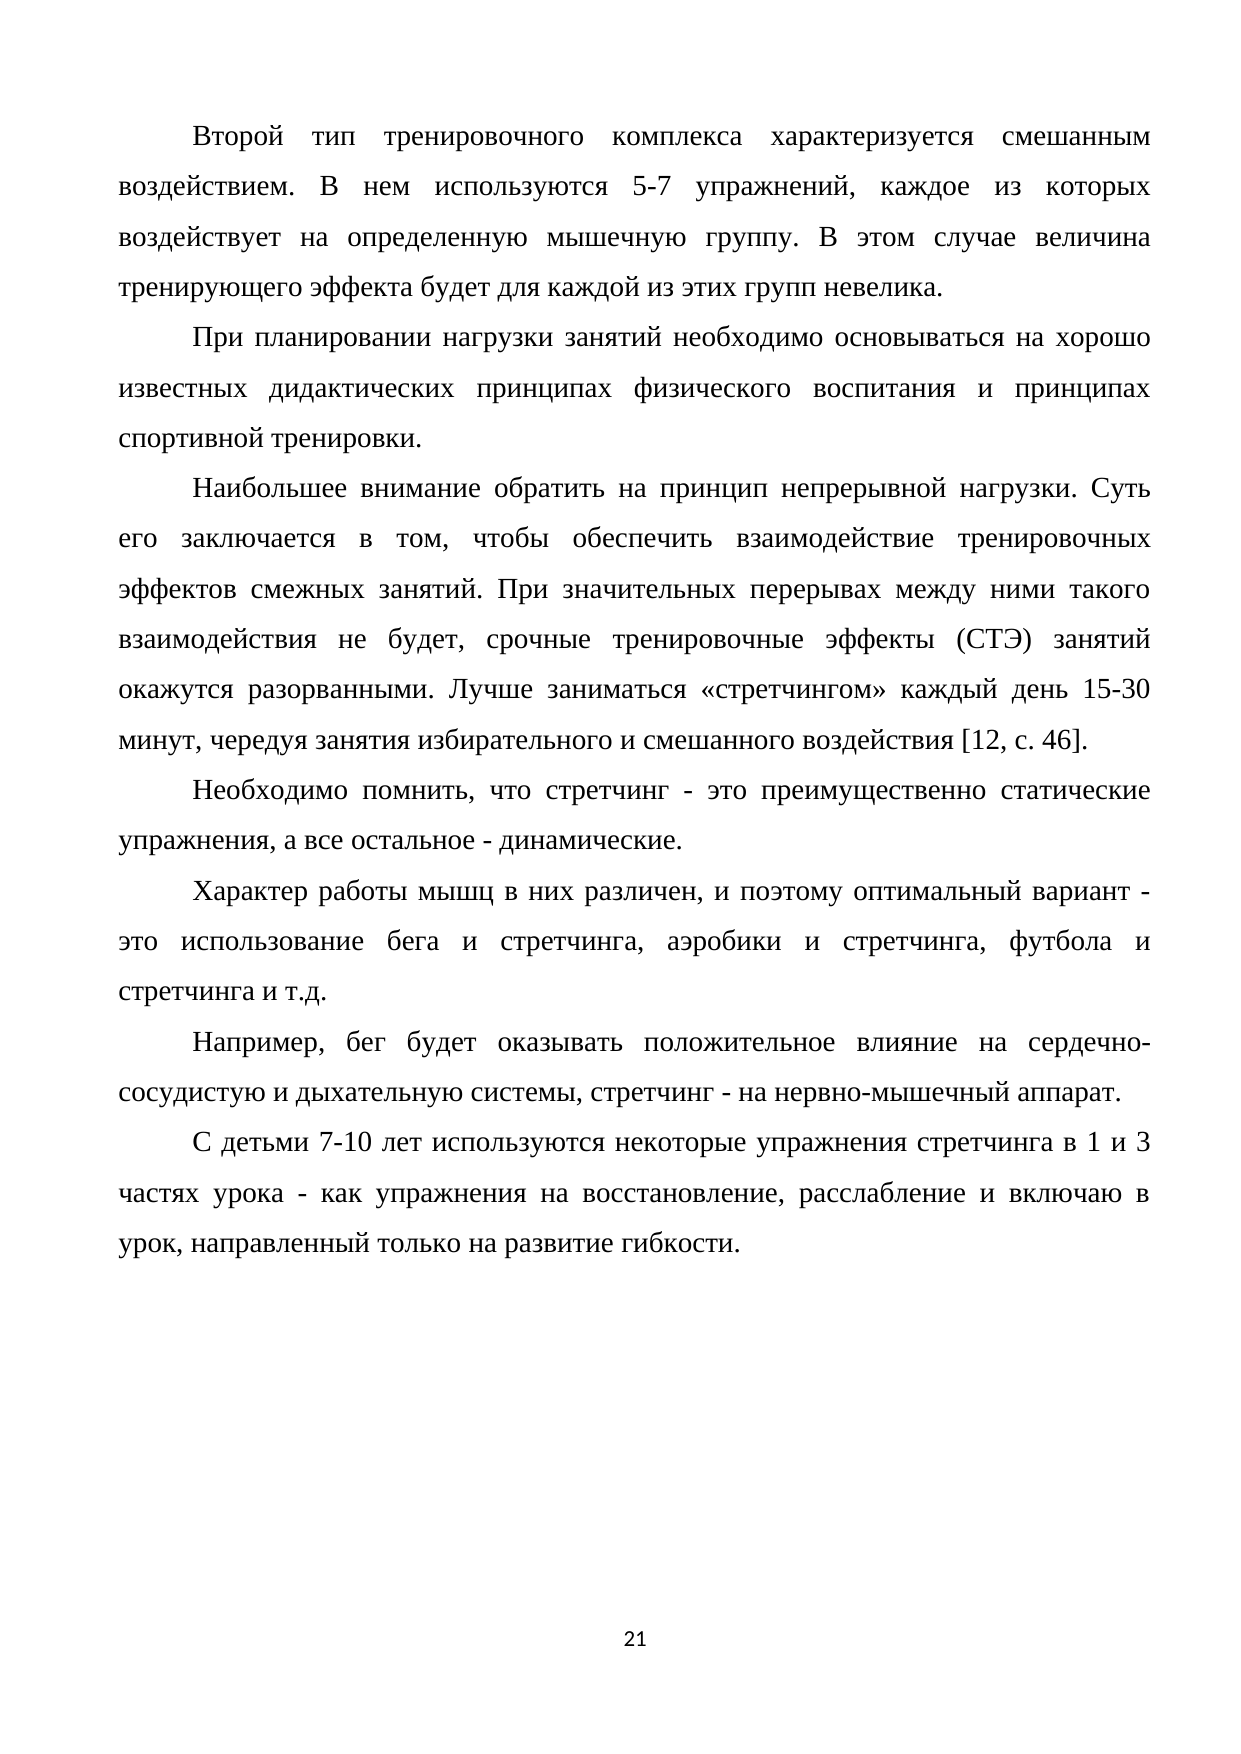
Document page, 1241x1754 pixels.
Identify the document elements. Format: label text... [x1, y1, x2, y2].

text Необходимо помнить, что стретчинг - это преимущественно статические упражнения, а все остальное - динамические. [118, 772, 1152, 856]
text При планировании нагрузки занятий необходимо основываться на хорошо известных дидактических принципах физического воспитания и принципах спортивной тренировки. [118, 319, 1152, 453]
text С детьми 7-10 лет используются некоторые упражнения стретчинга в 1 и 3 частях урока - как упражнения на восстановление, расслабление и включаю в урок, направленный только на развитие гибкости. [118, 1124, 1152, 1258]
text Характер работы мышц в них различен, и поэтому оптимальный вариант - это использование бега и стретчинга, аэробики и стретчинга, футбола и стретчинга и т.д. [118, 873, 1152, 1007]
text Второй тип тренировочного комплекса характеризуется смешанным воздействием. В нем используются 5-7 упражнений, каждое из которых воздействует на определенную мышечную группу. В этом случае величина тренирующего эффекта будет для каждой из этих групп невелика. [118, 118, 1152, 303]
text Например, бег будет оказывать положительное влияние на сердечно-сосудистую и дыхательную системы, стретчинг - на нервно-мышечный аппарат. [118, 1024, 1152, 1108]
text Наибольшее внимание обратить на принцип непрерывной нагрузки. Суть его заключается в том, чтобы обеспечить взаимодействие тренировочных эффектов смежных занятий. При значительных перерывах между ними такого взаимодействия не будет, срочные тренировочные эффекты (СТЭ) занятий окажутся разорванными. Лучше заниматься «стретчингом» каждый день 15-30 минут, чередуя занятия избирательного и смешанного воздействия [12, с. 46]. [118, 470, 1152, 755]
